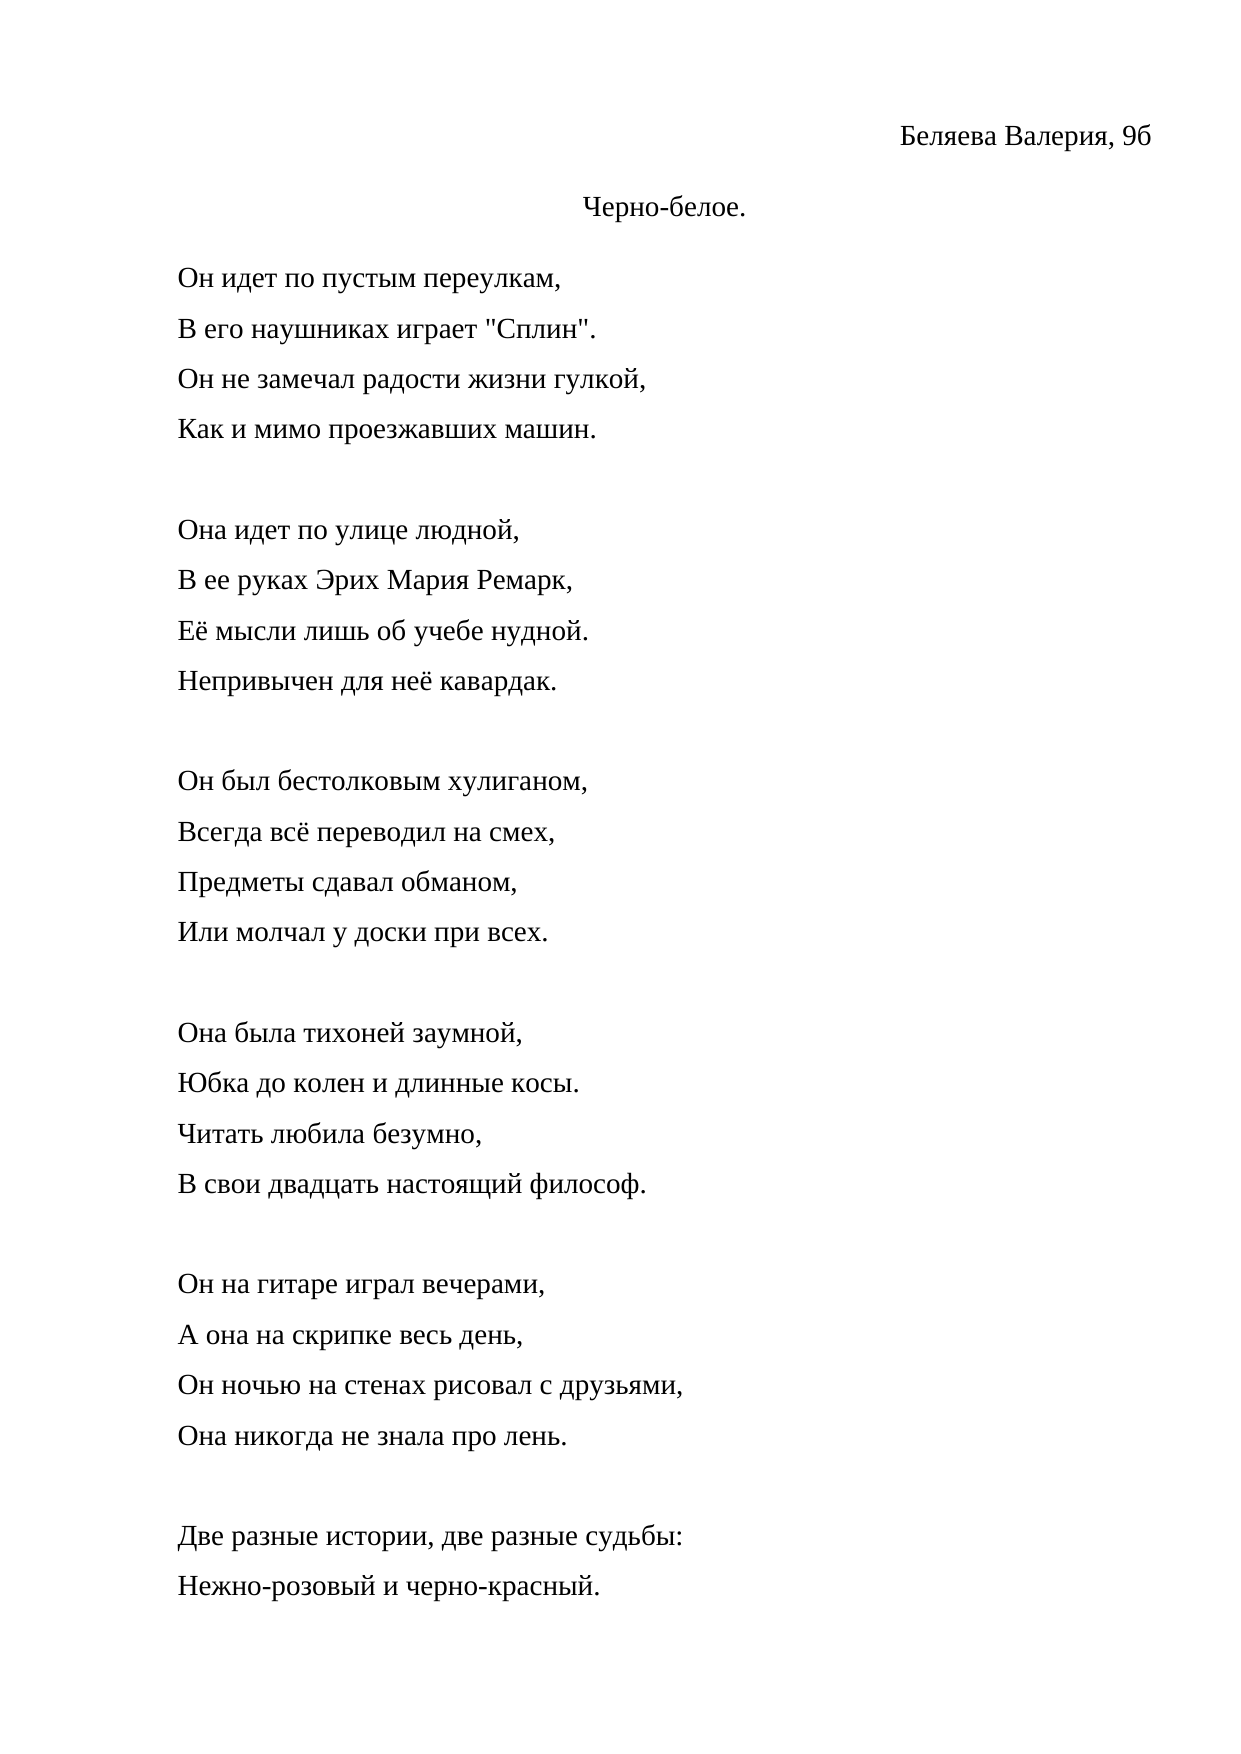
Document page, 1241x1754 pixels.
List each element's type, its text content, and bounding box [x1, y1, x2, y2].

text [177, 260, 1152, 1602]
text Черно-белое. [177, 189, 1152, 223]
text Беляева Валерия, 9б [177, 118, 1152, 152]
